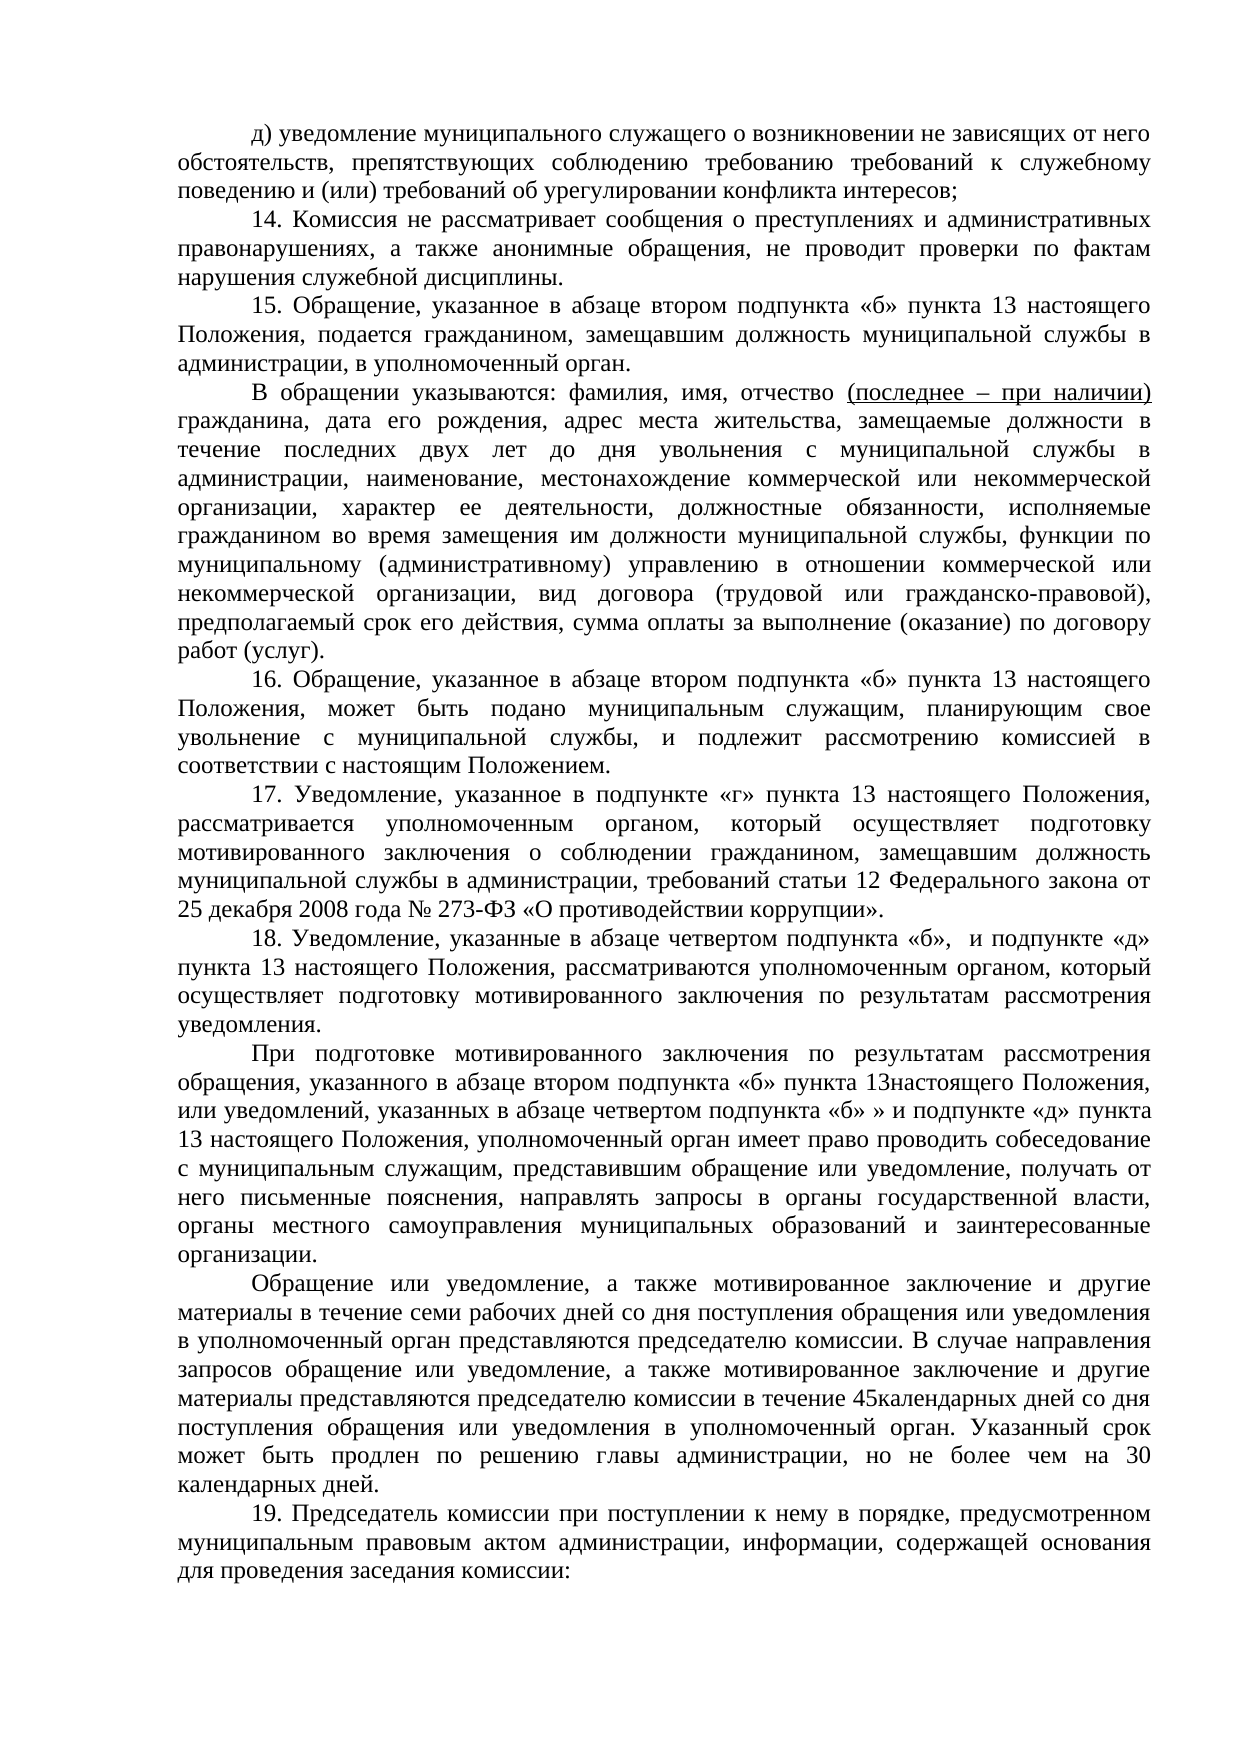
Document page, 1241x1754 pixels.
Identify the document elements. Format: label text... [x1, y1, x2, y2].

text 15. Обращение, указанное в абзаце втором подпункта «б» пункта 13 настоящего Положения, подается гражданином, замещавшим должность муниципальной службы в администрации, в уполномоченный орган. [177, 291, 1152, 377]
text 19. Председатель комиссии при поступлении к нему в порядке, предусмотренном муниципальным правовым актом администрации, информации, содержащей основания для проведения заседания комиссии: [177, 1498, 1152, 1584]
text Обращение или уведомление, а также мотивированное заключение и другие материалы в течение семи рабочих дней со дня поступления обращения или уведомления в уполномоченный орган представляются председателю комиссии. В случае направления запросов обращение или уведомление, а также мотивированное заключение и другие материалы представляются председателю комиссии в течение 45календарных дней со дня поступления обращения или уведомления в уполномоченный орган. Указанный срок может быть продлен по решению главы администрации, но не более чем на 30 календарных дней. [177, 1268, 1152, 1498]
text 17. Уведомление, указанное в подпункте «г» пункта 13 настоящего Положения, рассматривается уполномоченным органом, который осуществляет подготовку мотивированного заключения о соблюдении гражданином, замещавшим должность муниципальной службы в администрации, требований статьи 12 Федерального закона от 25 декабря 2008 года № 273-ФЗ «О противодействии коррупции». [177, 779, 1152, 923]
text 14. Комиссия не рассматривает сообщения о преступлениях и административных правонарушениях, а также анонимные обращения, не проводит проверки по фактам нарушения служебной дисциплины. [177, 204, 1152, 291]
text При подготовке мотивированного заключения по результатам рассмотрения обращения, указанного в абзаце втором подпункта «б» пункта 13настоящего Положения, или уведомлений, указанных в абзаце четвертом подпункта «б» » и подпункте «д» пункта 13 настоящего Положения, уполномоченный орган имеет право проводить собеседование с муниципальным служащим, представившим обращение или уведомление, получать от него письменные пояснения, направлять запросы в органы государственной власти, органы местного самоуправления муниципальных образований и заинтересованные организации. [177, 1038, 1152, 1268]
text В обращении указываются: фамилия, имя, отчество (последнее – при наличии) гражданина, дата его рождения, адрес места жительства, замещаемые должности в течение последних двух лет до дня увольнения с муниципальной службы в администрации, наименование, местонахождение коммерческой или некоммерческой организации, характер ее деятельности, должностные обязанности, исполняемые гражданином во время замещения им должности муниципальной службы, функции по муниципальному (административному) управлению в отношении коммерческой или некоммерческой организации, вид договора (трудовой или гражданско-правовой), предполагаемый срок его действия, сумма оплаты за выполнение (оказание) по договору работ (услуг). [177, 377, 1152, 664]
text д) уведомление муниципального служащего о возникновении не зависящих от него обстоятельств, препятствующих соблюдению требованию требований к служебному поведению и (или) требований об урегулировании конфликта интересов; [177, 118, 1152, 204]
text 16. Обращение, указанное в абзаце втором подпункта «б» пункта 13 настоящего Положения, может быть подано муниципальным служащим, планирующим свое увольнение с муниципальной службы, и подлежит рассмотрению комиссией в соответствии с настоящим Положением. [177, 664, 1152, 779]
text 18. Уведомление, указанные в абзаце четвертом подпункта «б», и подпункте «д» пункта 13 настоящего Положения, рассматриваются уполномоченным органом, который осуществляет подготовку мотивированного заключения по результатам рассмотрения уведомления. [177, 923, 1152, 1038]
